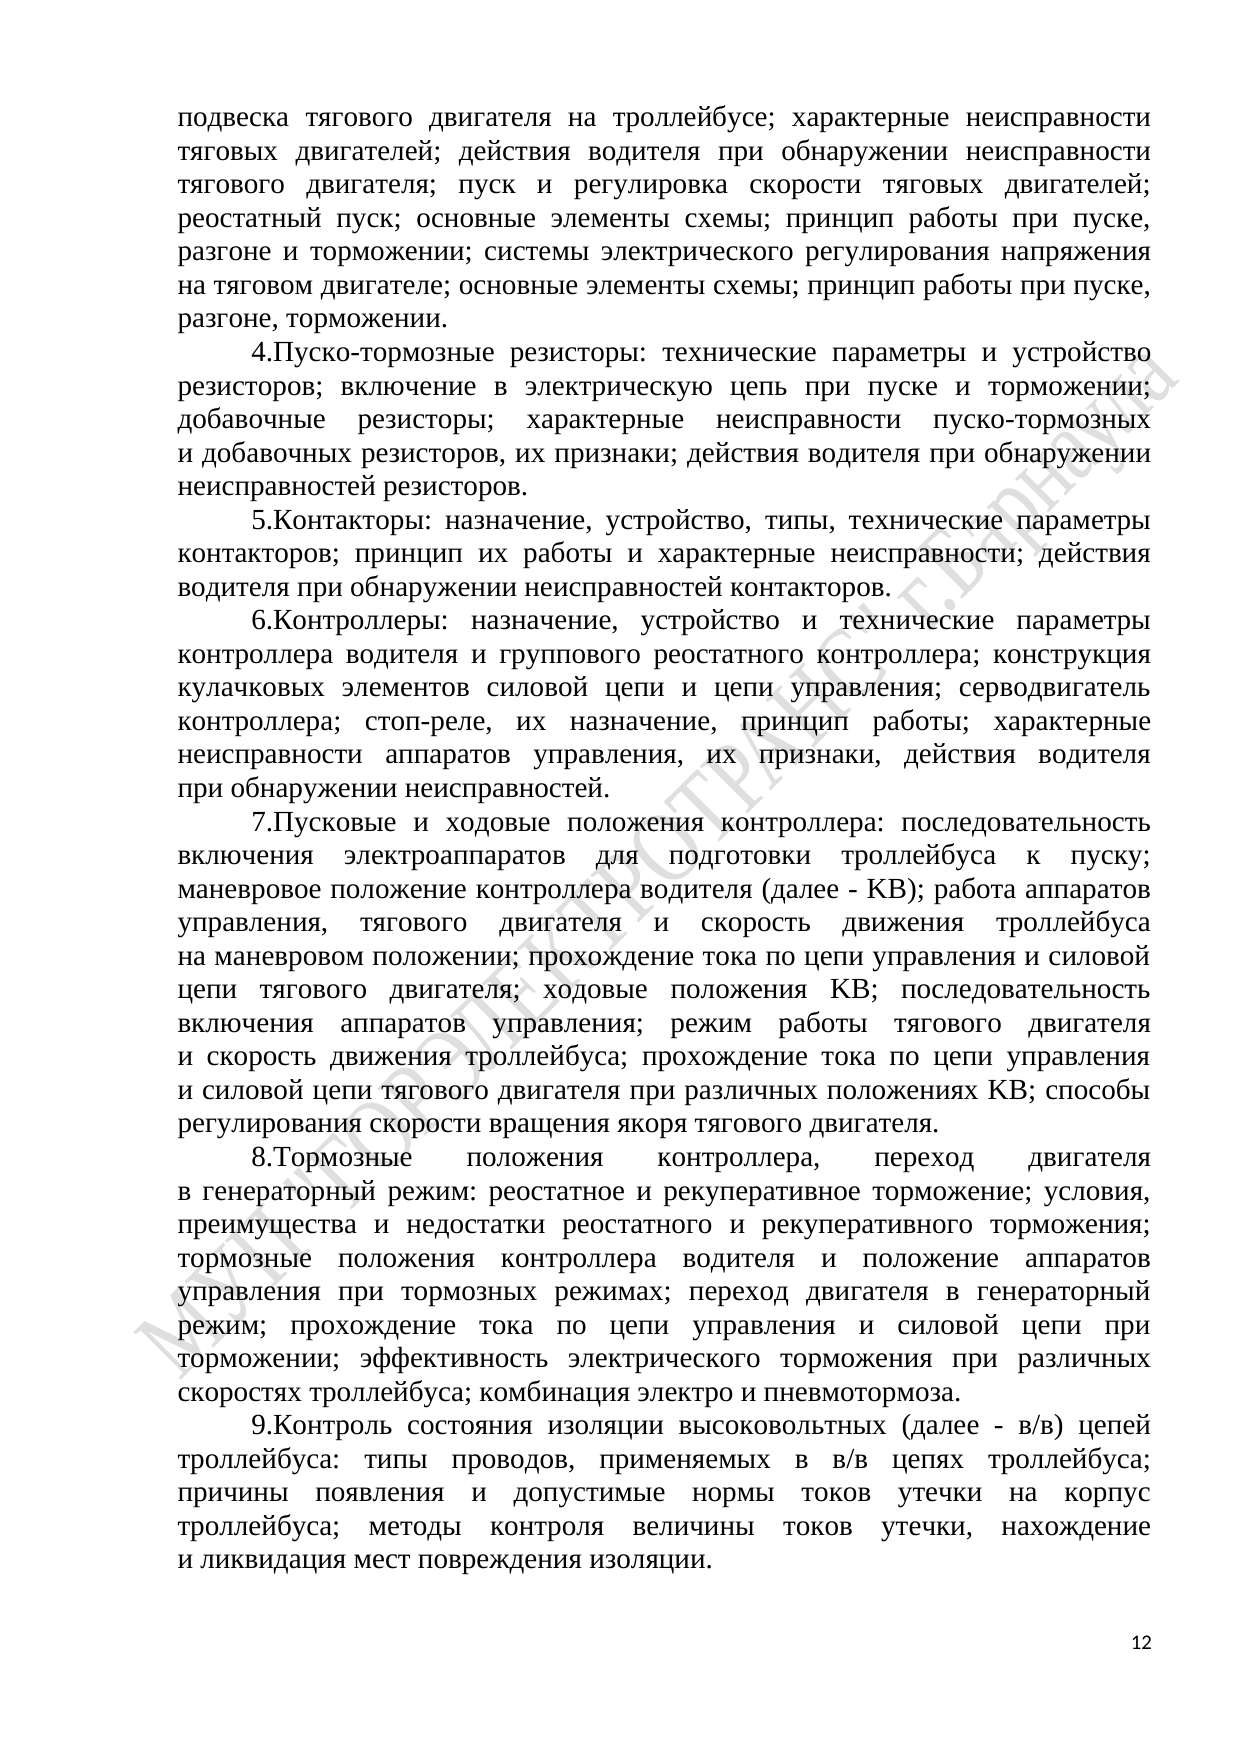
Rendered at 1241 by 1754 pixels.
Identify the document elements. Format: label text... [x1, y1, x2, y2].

text 5.Контакторы: назначение, устройство, типы, технические параметры контакторов; принцип их работы и характерные неисправности; действия водителя при обнаружении неисправностей контакторов. [177, 502, 1152, 602]
text 6.Контроллеры: назначение, устройство и технические параметры контроллера водителя и группового реостатного контроллера; конструкция кулачковых элементов силовой цепи и цепи управления; серводвигатель контроллера; стоп-реле, их назначение, принцип работы; характерные неисправности аппаратов управления, их признаки, действия водителя при обнаружении неисправностей. [177, 602, 1152, 804]
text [177, 99, 1152, 334]
text 8.Тормозные положения контроллера, переход двигателя в генераторный режим: реостатное и рекуперативное торможение; условия, преимущества и недостатки реостатного и рекуперативного торможения; тормозные положения контроллера водителя и положение аппаратов управления при тормозных режимах; переход двигателя в генераторный режим; прохождение тока по цепи управления и силовой цепи при торможении; эффективность электрического торможения при различных скоростях троллейбуса; комбинация электро и пневмотормоза. [177, 1139, 1152, 1407]
text 9.Контроль состояния изоляции высоковольтных (далее - в/в) цепей троллейбуса: типы проводов, применяемых в в/в цепях троллейбуса; причины появления и допустимые нормы токов утечки на корпус троллейбуса; методы контроля величины токов утечки, нахождение и ликвидация мест повреждения изоляции. [177, 1407, 1152, 1575]
text 4.Пуско-тормозные резисторы: технические параметры и устройство резисторов; включение в электрическую цепь при пуске и торможении; добавочные резисторы; характерные неисправности пуско-тормозных и добавочных резисторов, их признаки; действия водителя при обнаружении неисправностей резисторов. [177, 334, 1152, 502]
text 7.Пусковые и ходовые положения контроллера: последовательность включения электроаппаратов для подготовки троллейбуса к пуску; маневровое положение контроллера водителя (далее - KB); работа аппаратов управления, тягового двигателя и скорость движения троллейбуса на маневровом положении; прохождение тока по цепи управления и силовой цепи тягового двигателя; ходовые положения KB; последовательность включения аппаратов управления; режим работы тягового двигателя и скорость движения троллейбуса; прохождение тока по цепи управления и силовой цепи тягового двигателя при различных положениях KB; способы регулирования скорости вращения якоря тягового двигателя. [177, 804, 1152, 1139]
